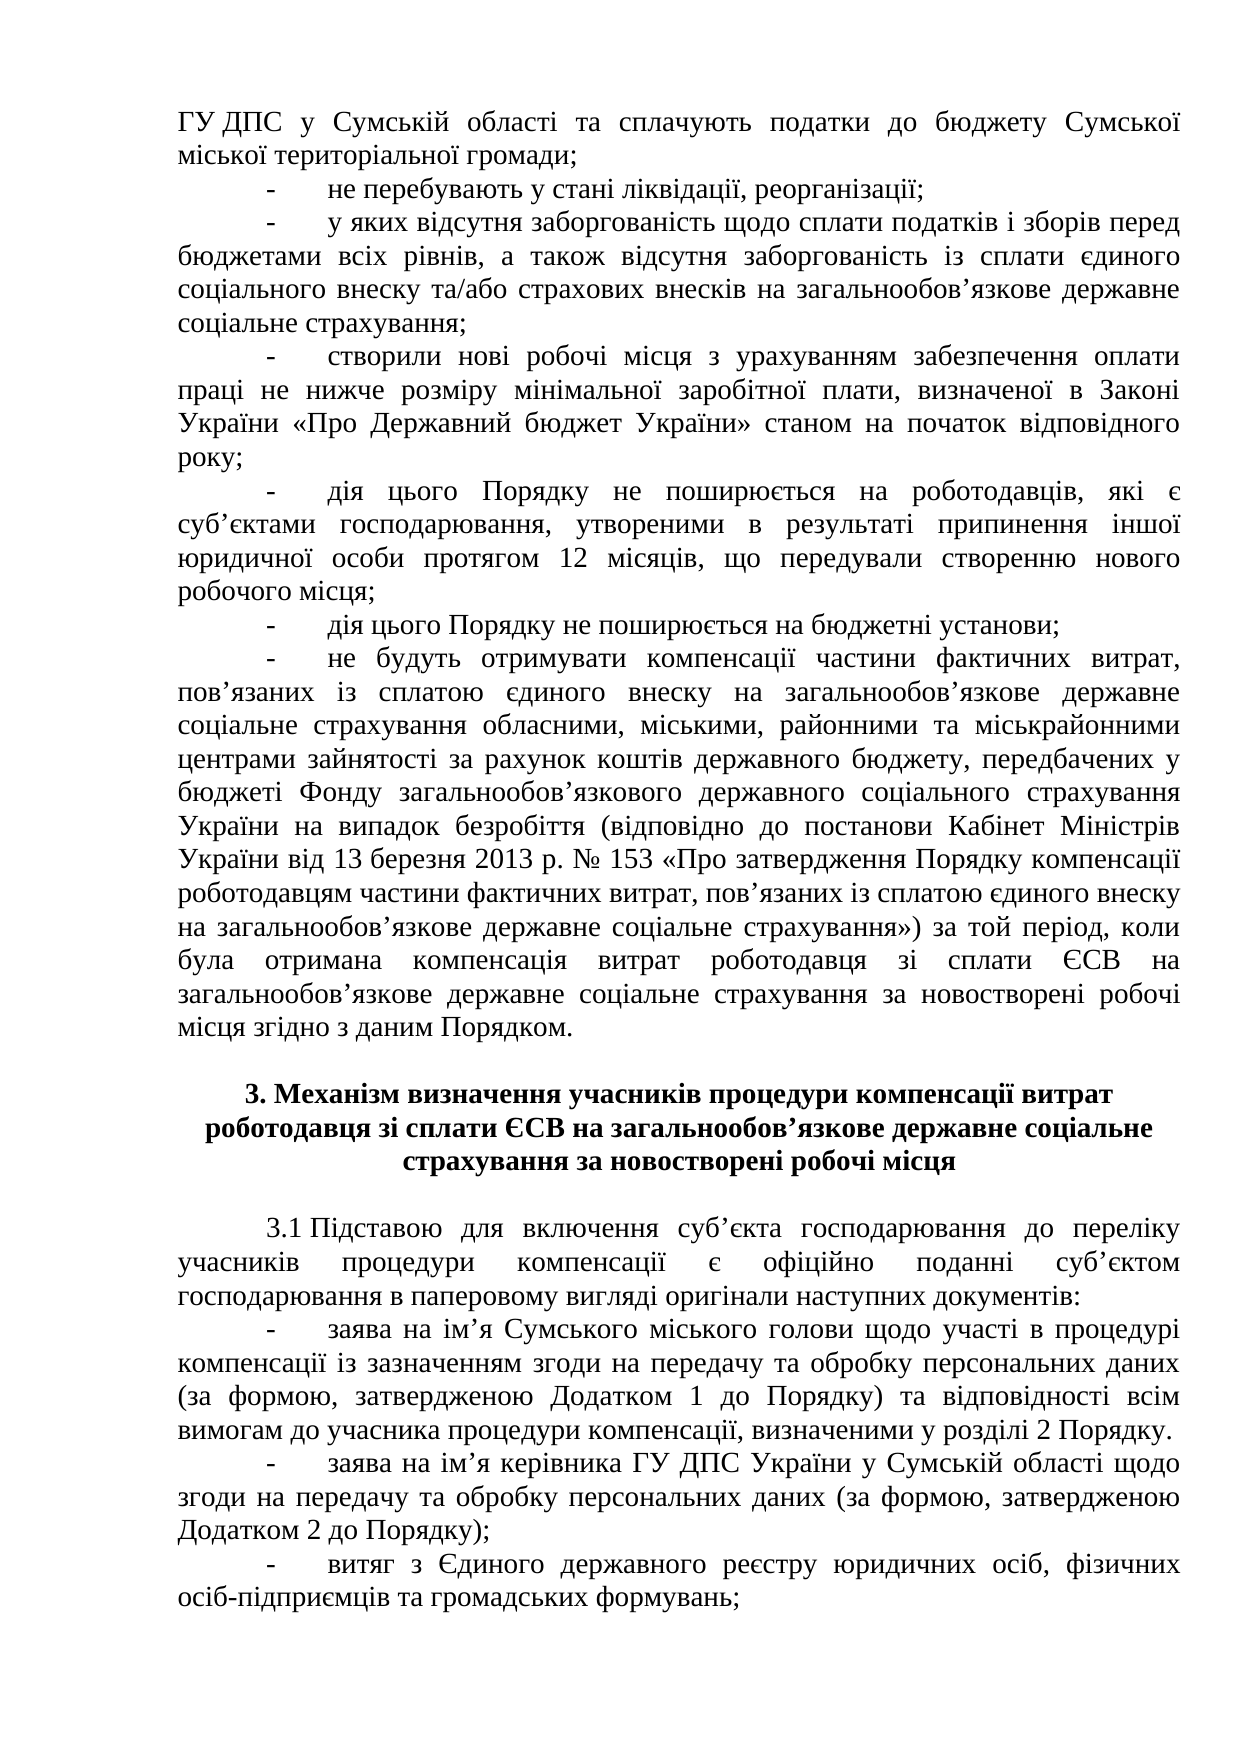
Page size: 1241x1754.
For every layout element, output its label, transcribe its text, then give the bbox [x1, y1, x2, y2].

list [177, 104, 1181, 171]
text 3.1 Підставою для включення суб’єкта господарювання до переліку учасників процедури компенсації є офіційно поданні суб’єктом господарювання в паперовому вигляді оригінали наступних документів: [177, 1211, 1181, 1311]
text 3. Механізм визначення учасників процедури компенсації витрат роботодавця зі сплати ЄСВ на загальнообов’язкове державне соціальне страхування за новостворені робочі місця [177, 1076, 1181, 1177]
list не будуть отримувати компенсації частини фактичних витрат, пов’язаних із сплатою єдиного внеску на загальнообов’язкове державне соціальне страхування обласними, міськими, районними та міськрайонними центрами зайнятості за рахунок коштів державного бюджету, передбачених у бюджеті Фонду загальнообов’язкового державного соціального страхування України на випадок безробіття (відповідно до постанови Кабінет Міністрів України від 13 березня 2013 р. № 153 «Про затвердження Порядку компенсації роботодавцям частини фактичних витрат, пов’язаних із сплатою єдиного внеску на загальнообов’язкове державне соціальне страхування») за той період, коли була отримана компенсація витрат роботодавця зі сплати ЄСВ на загальнообов’язкове державне соціальне страхування за новостворені робочі місця згідно з даним Порядком. [177, 640, 1181, 1043]
list дія цього Порядку не поширюється на роботодавців, які є суб’єктами господарювання, утвореними в результаті припинення іншої юридичної особи протягом 12 місяців, що передували створенню нового робочого місця; [177, 473, 1181, 607]
list заява на ім’я керівника ГУ ДПС України у Сумській області щодо згоди на передачу та обробку персональних даних (за формою, затвердженою Додатком 2 до Порядку); [177, 1445, 1181, 1546]
list дія цього Порядку не поширюється на бюджетні установи; [177, 607, 1181, 640]
list витяг з Єдиного державного реєстру юридичних осіб, фізичних осіб-підприємців та громадських формувань; [177, 1546, 1181, 1613]
list у яких відсутня заборгованість щодо сплати податків і зборів перед бюджетами всіх рівнів, а також відсутня заборгованість із сплати єдиного соціального внеску та/або страхових внесків на загальнообов’язкове державне соціальне страхування; [177, 204, 1181, 338]
list заява на ім’я Сумського міського голови щодо участі в процедурі компенсації із зазначенням згоди на передачу та обробку персональних даних (за формою, затвердженою Додатком 1 до Порядку) та відповідності всім вимогам до учасника процедури компенсації, визначеними у розділі 2 Порядку. [177, 1311, 1181, 1445]
list створили нові робочі місця з урахуванням забезпечення оплати праці не нижче розміру мінімальної заробітної плати, визначеної в Законі України «Про Державний бюджет України» станом на початок відповідного року; [177, 338, 1181, 473]
list не перебувають у стані ліквідації, реорганізації; [177, 171, 1181, 204]
